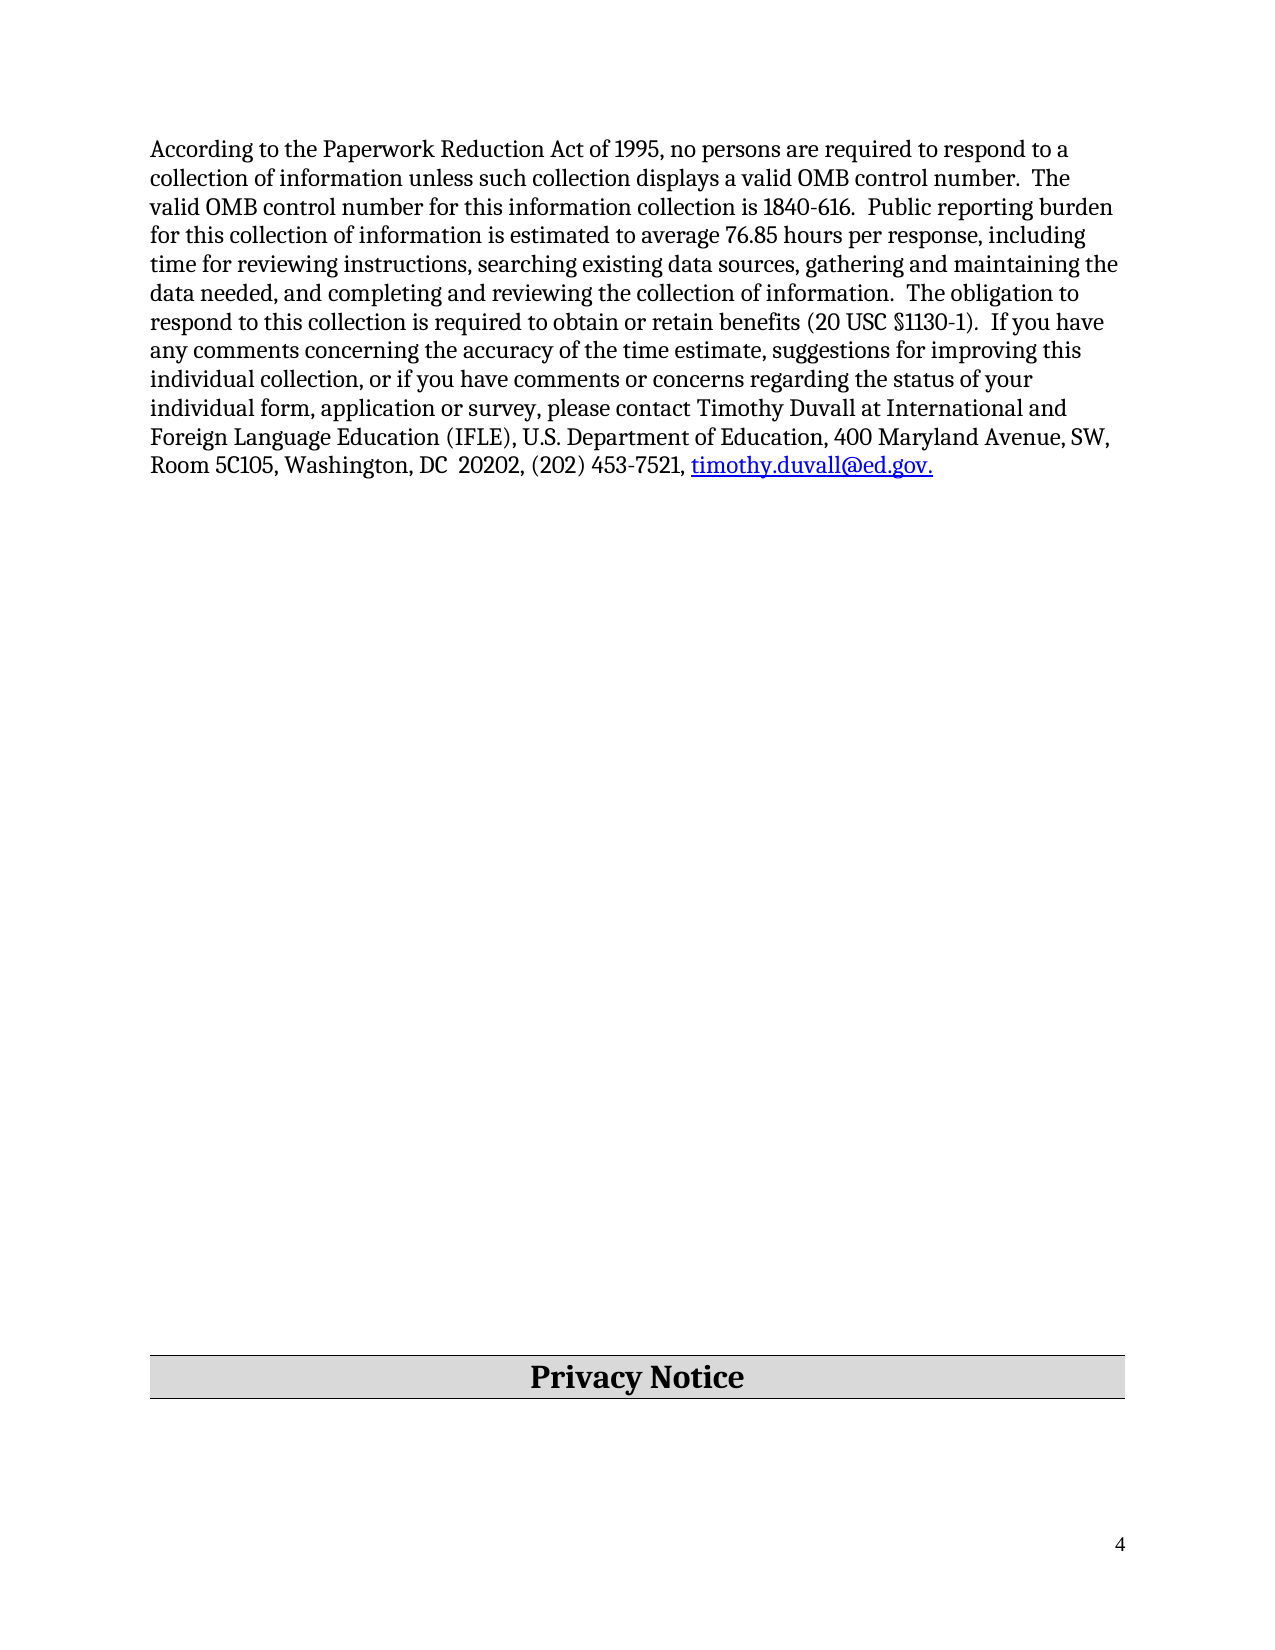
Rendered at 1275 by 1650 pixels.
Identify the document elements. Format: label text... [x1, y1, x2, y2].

text According to the Paperwork Reduction Act of 1995, no persons are required to respond to a collection of information unless such collection displays a valid OMB control number. The valid OMB control number for this information collection is 1840-616. Public reporting burden for this collection of information is estimated to average 76.85 hours per response, including time for reviewing instructions, searching existing data sources, gathering and maintaining the data needed, and completing and reviewing the collection of information. The obligation to respond to this collection is required to obtain or retain benefits (20 USC §1130-1). If you have any comments concerning the accuracy of the time estimate, suggestions for improving this individual collection, or if you have comments or concerns regarding the status of your individual form, application or survey, please contact Timothy Duvall at International and Foreign Language Education (IFLE), U.S. Department of Education, 400 Maryland Avenue, SW, Room 5C105, Washington, DC 20202, (202) 453-7521, timothy.duvall@ed.gov. [150, 135, 1125, 480]
text Privacy Notice [150, 1356, 1125, 1398]
